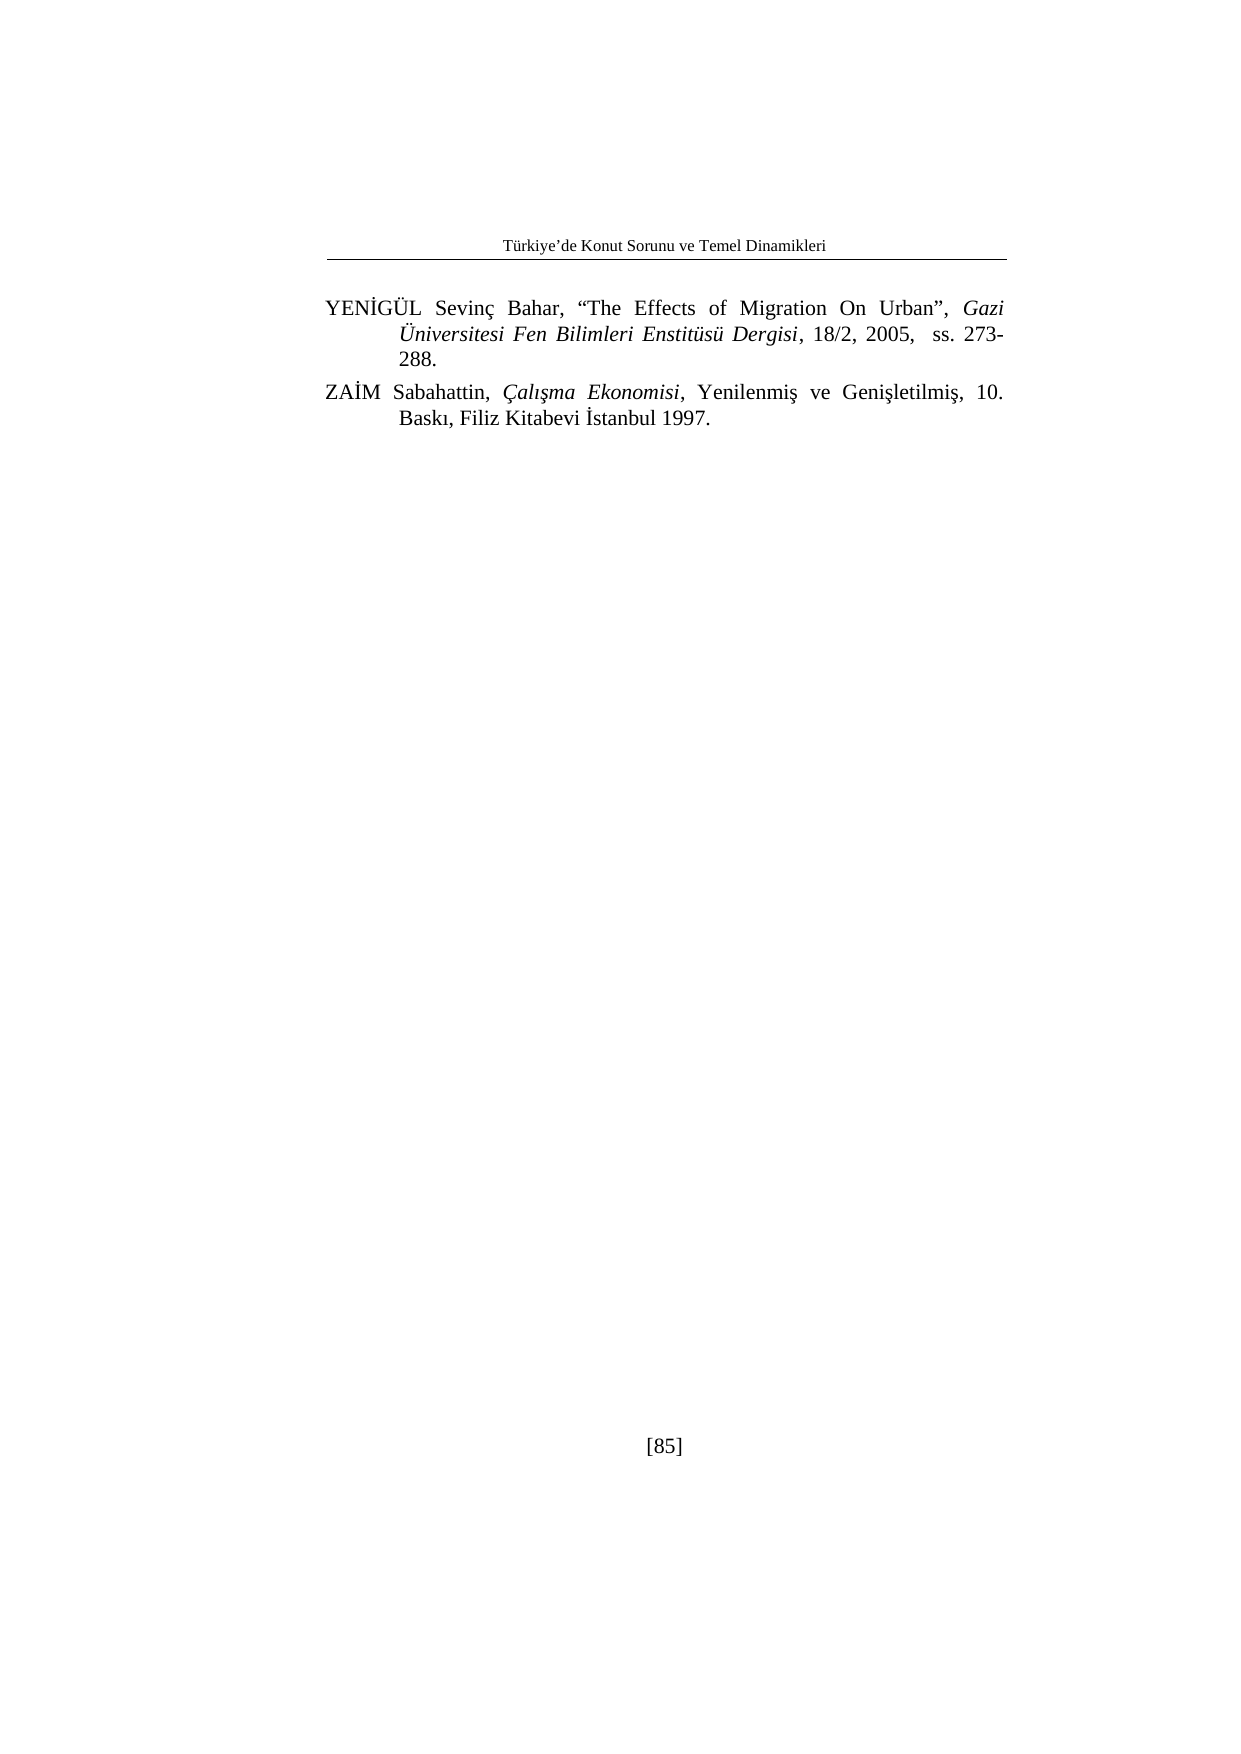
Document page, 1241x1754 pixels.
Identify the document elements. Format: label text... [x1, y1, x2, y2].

text ZAİM Sabahattin, Çalışma Ekonomisi, Yenilenmiş ve Genişletilmiş, 10. Baskı, Filiz Kitabevi İstanbul 1997. [325, 379, 1004, 430]
text YENİGÜL Sevinç Bahar, “The Effects of Migration On Urban”, Gazi Üniversitesi Fen Bilimleri Enstitüsü Dergisi, 18/2, 2005, ss. 273-288. [325, 295, 1004, 371]
